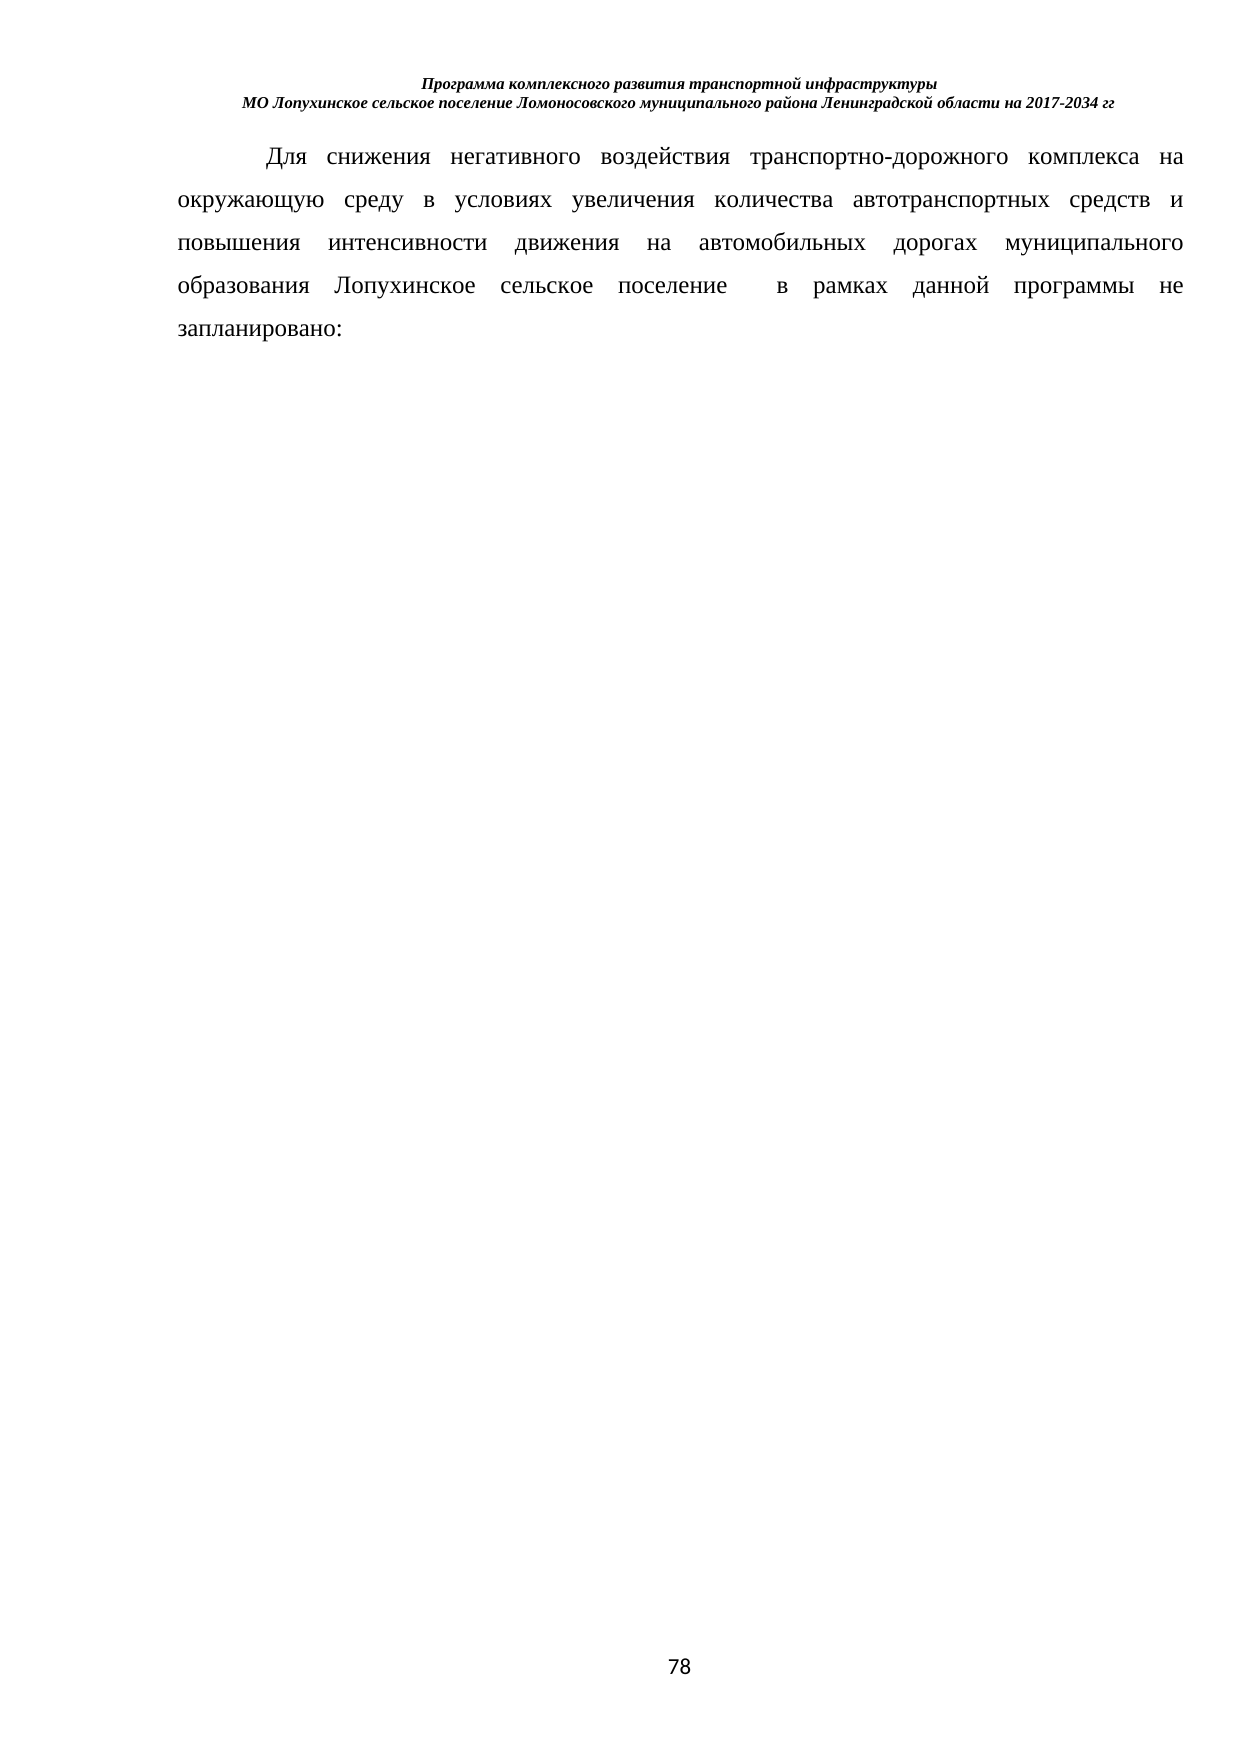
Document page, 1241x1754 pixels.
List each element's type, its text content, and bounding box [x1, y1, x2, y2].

text Для снижения негативного воздействия транспортно-дорожного комплекса на окружающую среду в условиях увеличения количества автотранспортных средств и повышения интенсивности движения на автомобильных дорогах муниципального образования Лопухинское сельское поселение в рамках данной программы не запланировано: [177, 141, 1184, 342]
